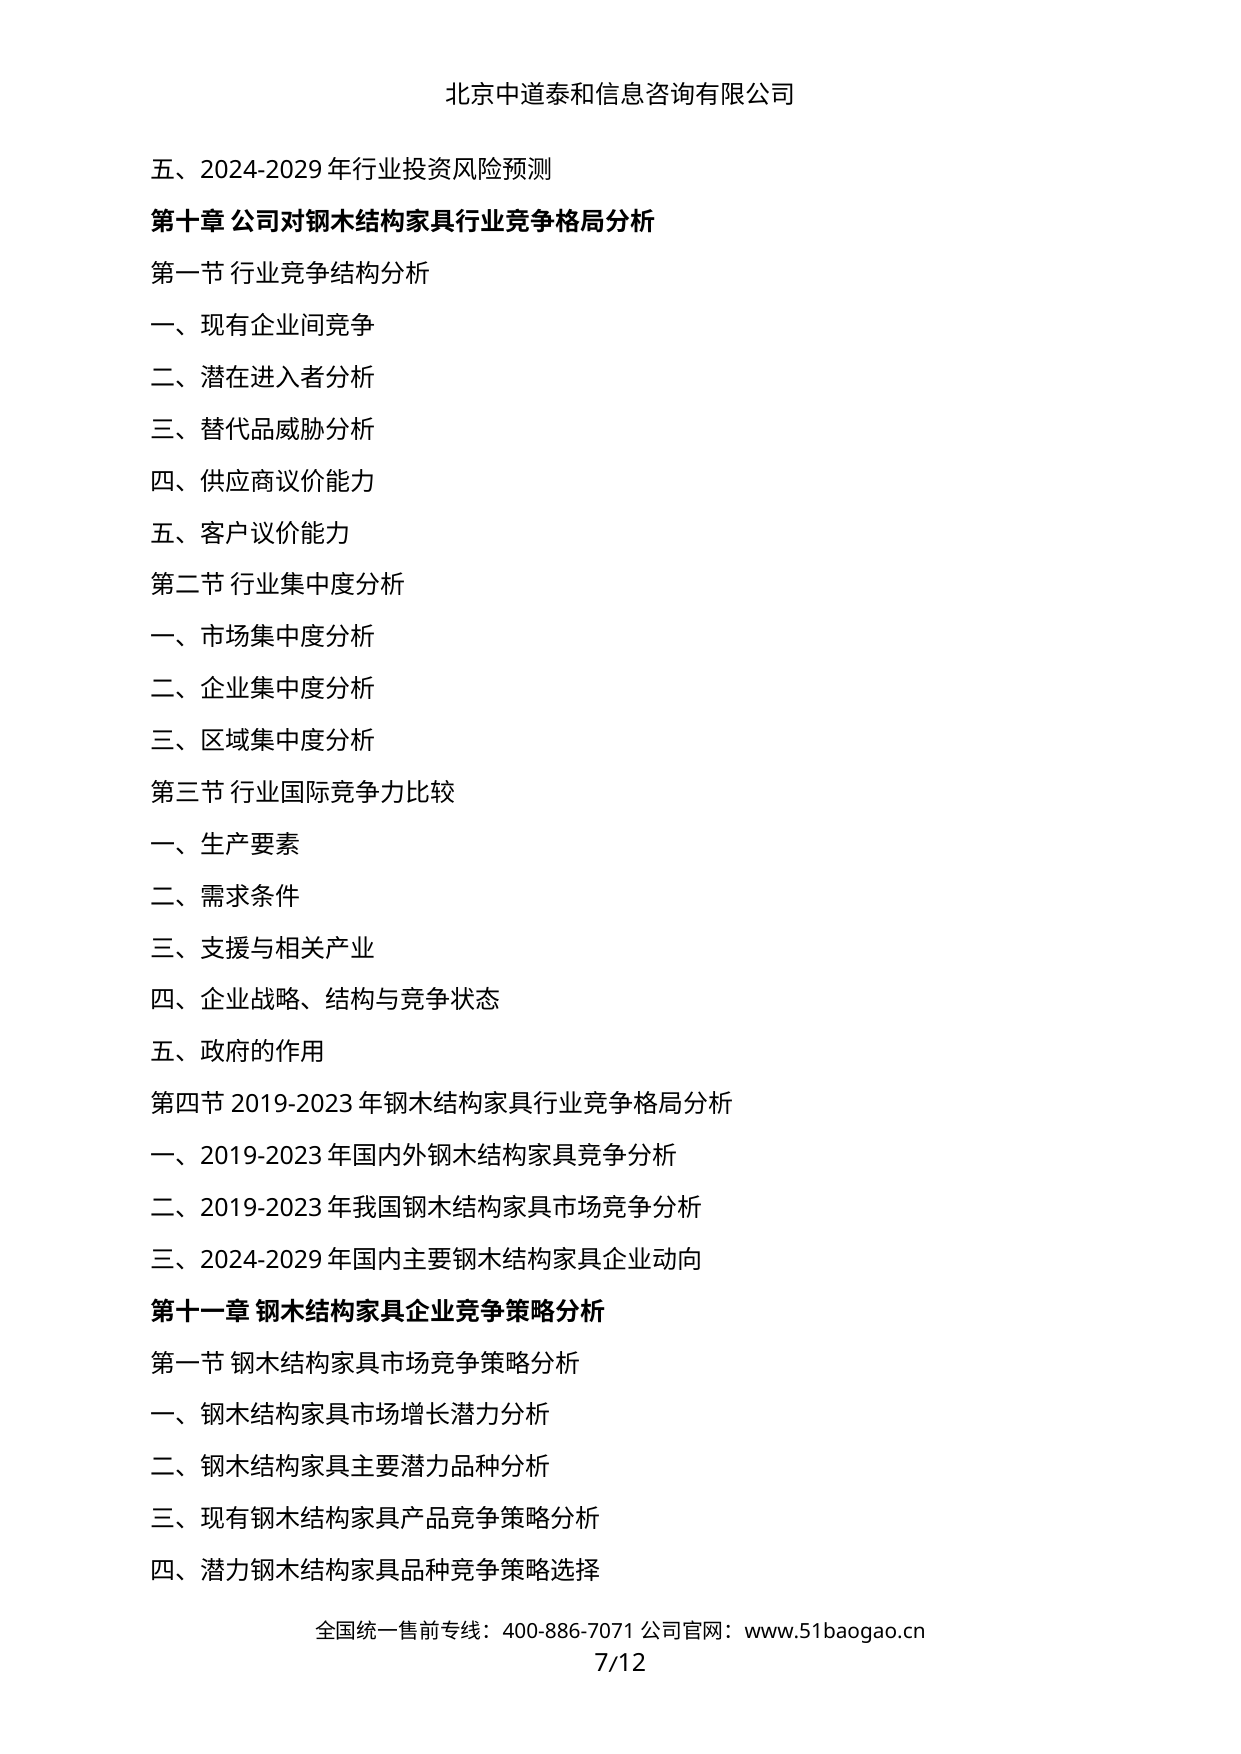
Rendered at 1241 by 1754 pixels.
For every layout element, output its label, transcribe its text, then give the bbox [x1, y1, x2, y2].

text 二、2019-2023年我国钢木结构家具市场竞争分析 [150, 1187, 1090, 1224]
text 第四节 2019-2023年钢木结构家具行业竞争格局分析 [150, 1084, 1090, 1120]
text 第一节 钢木结构家具市场竞争策略分析 [150, 1343, 1090, 1379]
text 一、生产要素 [150, 824, 1090, 861]
text 四、潜力钢木结构家具品种竞争策略选择 [150, 1551, 1090, 1587]
text 第一节 行业竞争结构分析 [150, 254, 1090, 290]
text 一、现有企业间竞争 [150, 306, 1090, 342]
text 三、区域集中度分析 [150, 721, 1090, 757]
text 三、支援与相关产业 [150, 928, 1090, 964]
text 一、钢木结构家具市场增长潜力分析 [150, 1395, 1090, 1431]
text 二、潜在进入者分析 [150, 357, 1090, 394]
text 二、需求条件 [150, 876, 1090, 912]
text 二、企业集中度分析 [150, 669, 1090, 705]
text 二、钢木结构家具主要潜力品种分析 [150, 1447, 1090, 1483]
text 第十一章 钢木结构家具企业竞争策略分析 [150, 1291, 1090, 1327]
text 一、市场集中度分析 [150, 617, 1090, 653]
text 第三节 行业国际竞争力比较 [150, 772, 1090, 809]
text 五、客户议价能力 [150, 513, 1090, 549]
text 三、2024-2029年国内主要钢木结构家具企业动向 [150, 1239, 1090, 1276]
text 五、政府的作用 [150, 1032, 1090, 1068]
text 第十章 公司对钢木结构家具行业竞争格局分析 [150, 202, 1090, 238]
text 一、2019-2023年国内外钢木结构家具竞争分析 [150, 1136, 1090, 1172]
text 第二节 行业集中度分析 [150, 565, 1090, 601]
text 五、2024-2029年行业投资风险预测 [150, 150, 1090, 186]
text 三、现有钢木结构家具产品竞争策略分析 [150, 1499, 1090, 1535]
text 四、企业战略、结构与竞争状态 [150, 980, 1090, 1016]
text 三、替代品威胁分析 [150, 409, 1090, 446]
text 四、供应商议价能力 [150, 461, 1090, 497]
